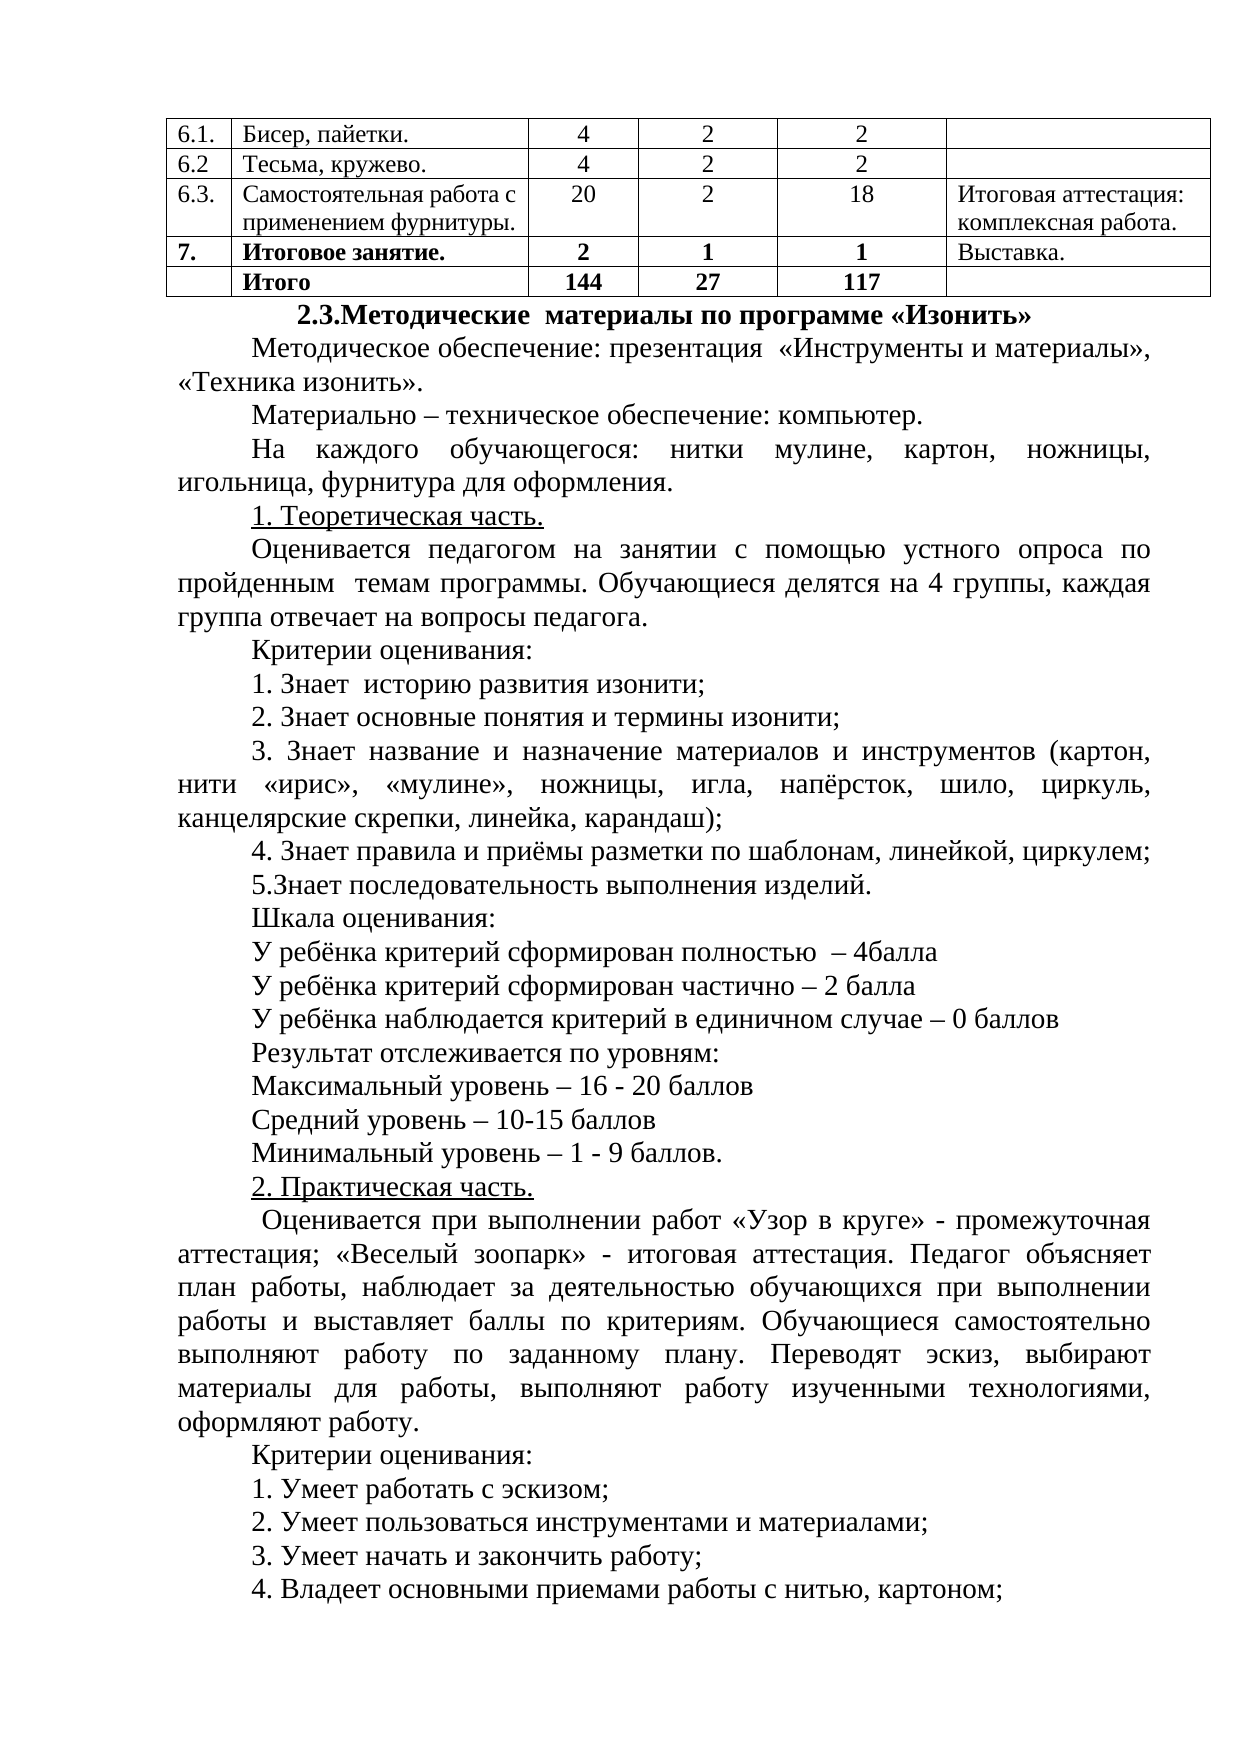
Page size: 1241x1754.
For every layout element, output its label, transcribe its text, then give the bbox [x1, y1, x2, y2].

table_cell Итоговое занятие. [232, 237, 528, 266]
table_cell 2 [639, 149, 777, 178]
table_cell 27 [639, 267, 777, 296]
text У ребёнка критерий сформирован полностью – 4балла [177, 934, 1152, 968]
table_cell 2 [778, 119, 946, 148]
text 2.3.Методические материалы по программе «Изонить» [177, 297, 1152, 330]
table_cell Итоговая аттестация: комплексная работа. [947, 179, 1210, 236]
table_cell 6.1. [167, 119, 231, 148]
text 3. Знает название и назначение материалов и инструментов (картон, нити «ирис», «мулине», ножницы, игла, напёрсток, шило, циркуль, канцелярские скрепки, линейка, карандаш); [177, 733, 1152, 833]
table_cell 2 [639, 179, 777, 236]
text На каждого обучающегося: нитки мулине, картон, ножницы, игольница, фурнитура для оформления. [177, 431, 1152, 498]
text Максимальный уровень – 16 - 20 баллов [177, 1068, 1152, 1102]
table_cell Тесьма, кружево. [232, 149, 528, 178]
table_cell 1 [639, 237, 777, 266]
text 2. Практическая часть. [177, 1169, 1152, 1202]
table_cell 6.3. [167, 179, 231, 236]
table_cell 20 [529, 179, 638, 236]
table_cell 18 [778, 179, 946, 236]
table_cell [947, 267, 1210, 296]
table_cell 2 [529, 237, 638, 266]
table_cell 2 [778, 149, 946, 178]
table_cell 144 [529, 267, 638, 296]
text Критерии оценивания: [177, 632, 1152, 666]
text Оценивается педагогом на занятии с помощью устного опроса по пройденным темам программы. Обучающиеся делятся на 4 группы, каждая группа отвечает на вопросы педагога. [177, 532, 1152, 632]
table_cell [947, 119, 1210, 148]
table_cell 7. [167, 237, 231, 266]
text У ребёнка критерий сформирован частично – 2 балла [177, 968, 1152, 1001]
table_cell Самостоятельная работа с применением фурнитуры. [232, 179, 528, 236]
text У ребёнка наблюдается критерий в единичном случае – 0 баллов [177, 1001, 1152, 1035]
text Критерии оценивания: [177, 1437, 1152, 1471]
table_cell 2 [639, 119, 777, 148]
text Результат отслеживается по уровням: [177, 1035, 1152, 1068]
table_cell 117 [778, 267, 946, 296]
table_cell [167, 267, 231, 296]
text 1. Умеет работать с эскизом; [177, 1471, 1152, 1504]
text 1. Знает историю развития изонити; [177, 666, 1152, 699]
table_cell 1 [778, 237, 946, 266]
text 3. Умеет начать и закончить работу; [177, 1538, 1152, 1571]
text Шкала оценивания: [177, 901, 1152, 934]
table_cell Итого [232, 267, 528, 296]
table_cell 4 [529, 149, 638, 178]
text Методическое обеспечение: презентация «Инструменты и материалы», «Техника изонить». [177, 330, 1152, 397]
table_cell Бисер, пайетки. [232, 119, 528, 148]
text Оценивается при выполнении работ «Узор в круге» - промежуточная аттестация; «Веселый зоопарк» - итоговая аттестация. Педагог объясняет план работы, наблюдает за деятельностью обучающихся при выполнении работы и выставляет баллы по критериям. Обучающиеся самостоятельно выполняют работу по заданному плану. Переводят эскиз, выбирают материалы для работы, выполняют работу изученными технологиями, оформляют работу. [177, 1202, 1152, 1437]
table_cell 6.2 [167, 149, 231, 178]
table_cell 4 [529, 119, 638, 148]
text Материально – техническое обеспечение: компьютер. [177, 397, 1152, 431]
text 2. Знает основные понятия и термины изонити; [177, 699, 1152, 733]
text 2. Умеет пользоваться инструментами и материалами; [177, 1504, 1152, 1538]
text Средний уровень – 10-15 баллов [177, 1102, 1152, 1135]
table_cell Выставка. [947, 237, 1210, 266]
text 5.Знает последовательность выполнения изделий. [177, 867, 1152, 901]
text Минимальный уровень – 1 - 9 баллов. [177, 1135, 1152, 1169]
text 1. Теоретическая часть. [177, 498, 1152, 532]
text 4. Владеет основными приемами работы с нитью, картоном; [177, 1571, 1152, 1605]
table_cell [947, 149, 1210, 178]
text 4. Знает правила и приёмы разметки по шаблонам, линейкой, циркулем; [177, 833, 1152, 867]
